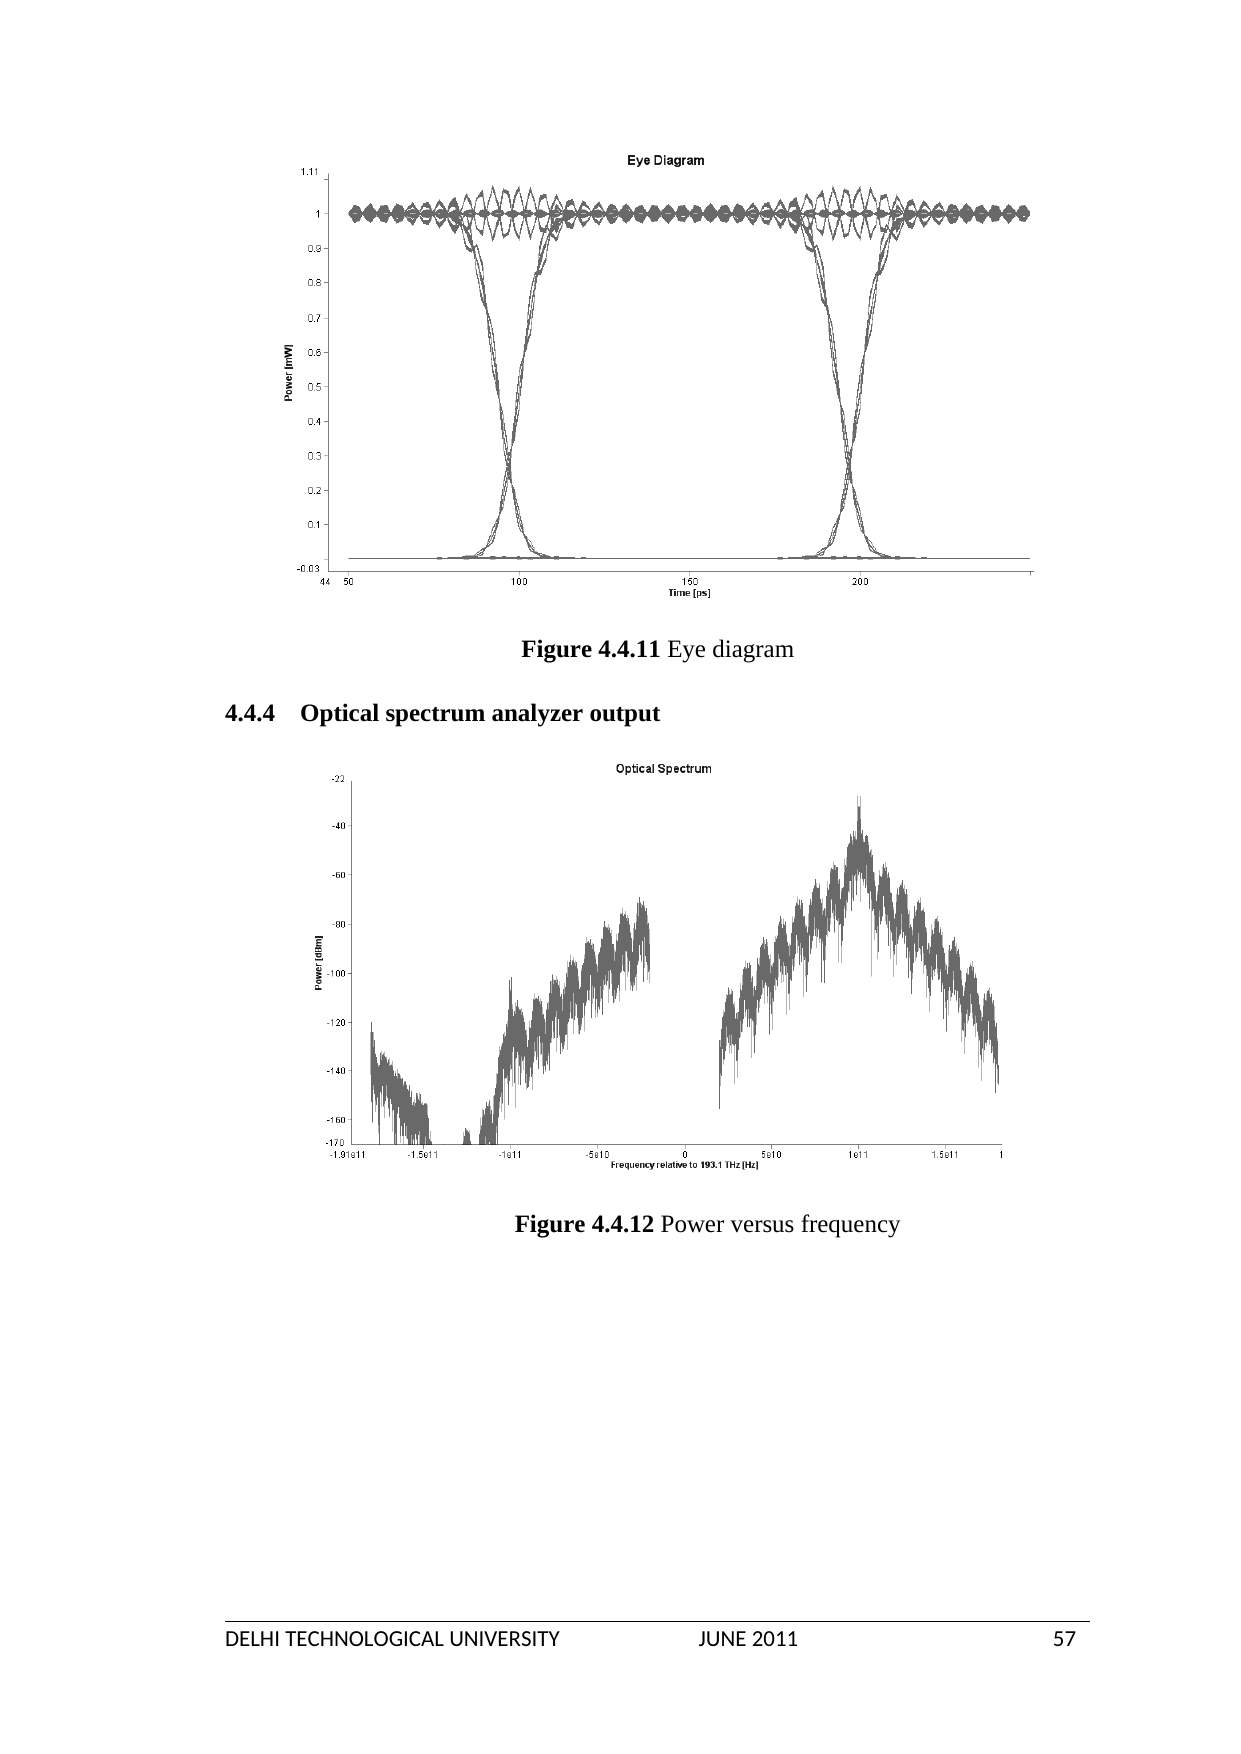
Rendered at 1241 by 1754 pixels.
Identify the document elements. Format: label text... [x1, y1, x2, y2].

picture [281, 150, 1035, 600]
text 4.4.4 Optical spectrum analyzer output [225, 698, 1090, 727]
text Figure 4.4.12 Power versus frequency [225, 1209, 1090, 1238]
text Figure 4.4.11 Eye diagram [225, 634, 1090, 663]
picture [313, 762, 1003, 1175]
